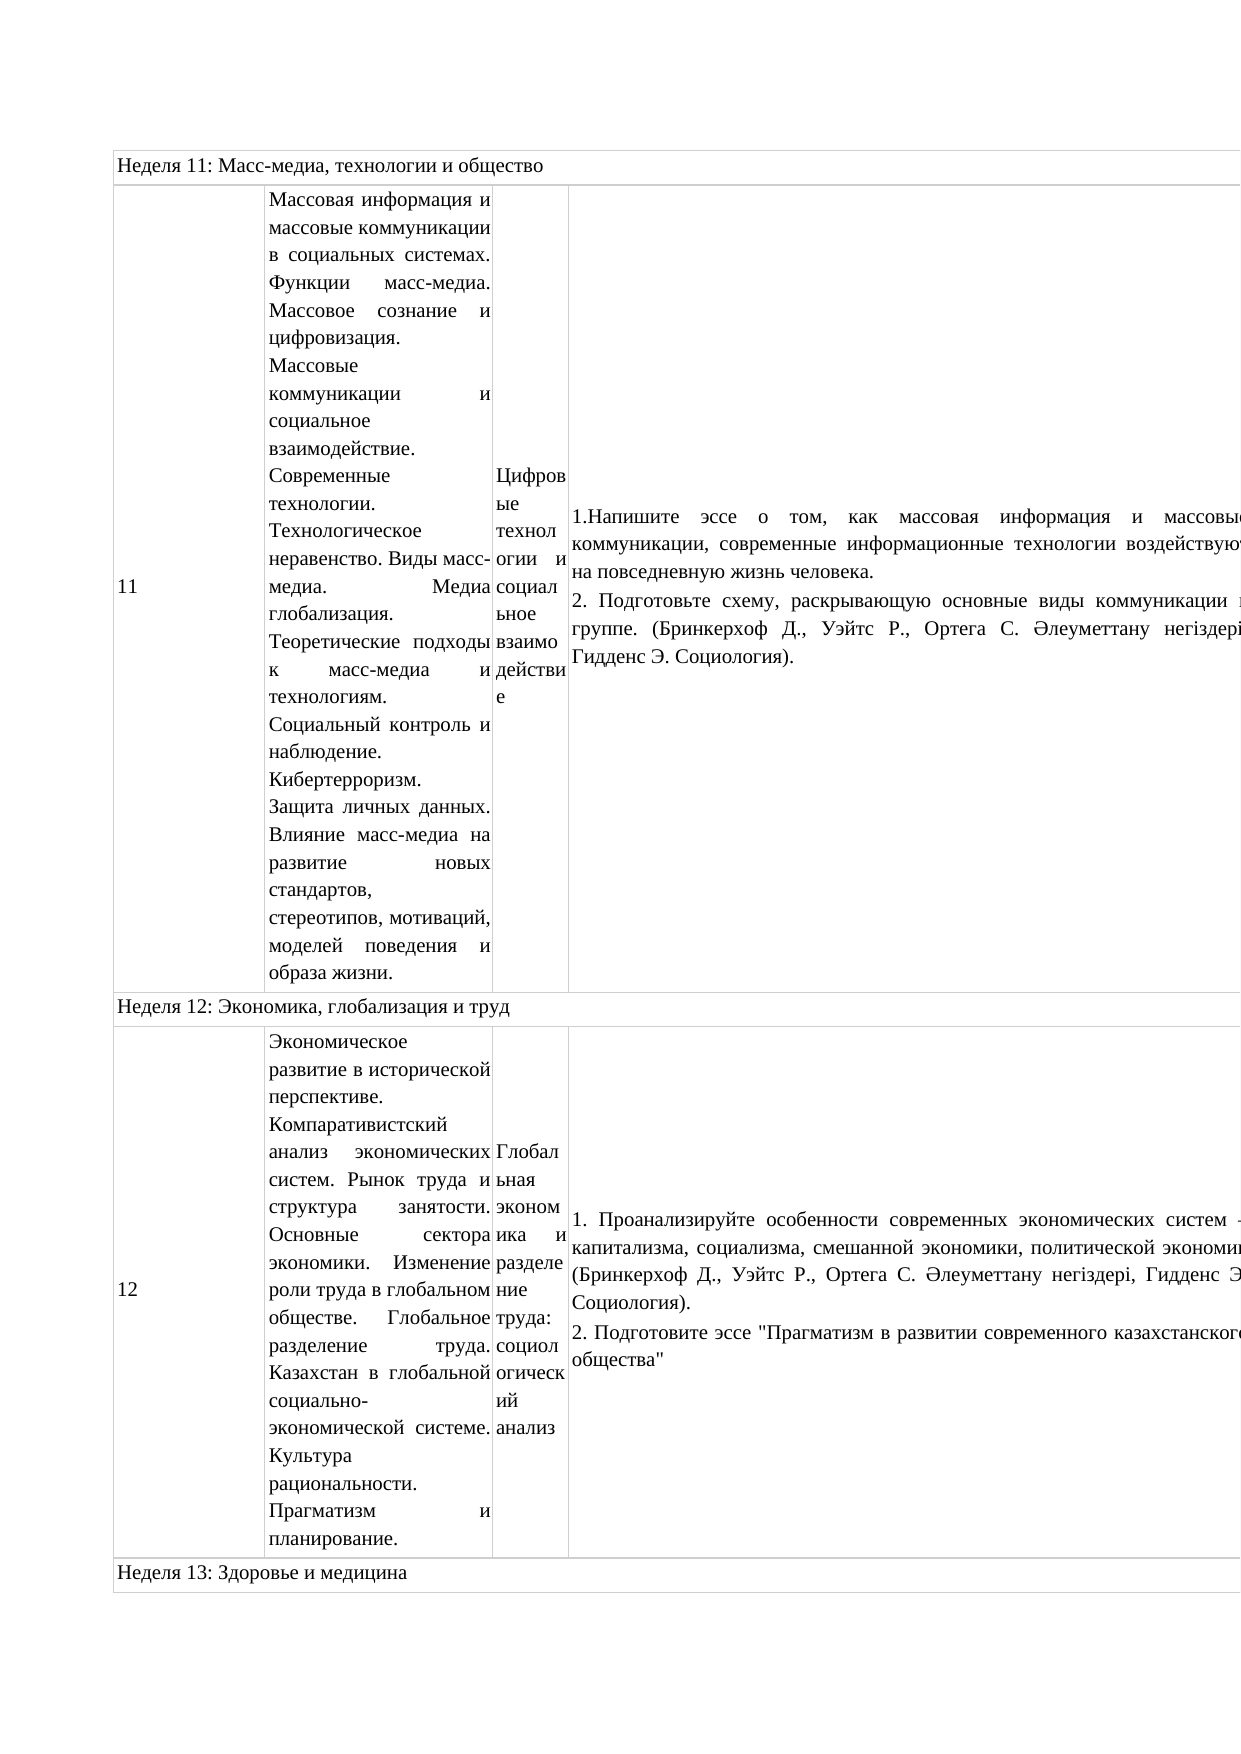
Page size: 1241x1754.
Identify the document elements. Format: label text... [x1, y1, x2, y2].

table_cell Неделя 11: Масс-медиа, технологии и общество [114, 151, 1240, 184]
table_cell Глобальная экономика и разделение труда: социологический анализ [493, 1027, 568, 1557]
table_cell 1. Проанализируйте особенности современных экономических систем – капитализма, социализма, смешанной экономики, политической экономии (Бринкерхоф Д., Уэйтс Р., Ортега С. Әлеуметтану негіздері, Гидденс Э. Социология). 2. Подготовите эссе "Прагматизм в развитии современного казахстанского общества" [569, 1027, 1240, 1557]
table_cell Неделя 12: Экономика, глобализация и труд [114, 993, 1240, 1026]
table_cell 1.Напишите эссе о том, как массовая информация и массовые коммуникации, современные информационные технологии воздействуют на повседневную жизнь человека. 2. Подготовьте схему, раскрывающую основные виды коммуникации в группе. (Бринкерхоф Д., Уэйтс Р., Ортега С. Әлеуметтану негіздері, Гидденс Э. Социология). [569, 186, 1240, 992]
table_cell Цифровые технологии и социальное взаимодействие [493, 186, 568, 992]
table_cell 11 [114, 186, 264, 992]
table_cell Неделя 13: Здоровье и медицина [114, 1559, 1240, 1592]
table_cell Экономическое развитие в исторической перспективе. Компаративистский анализ экономических систем. Рынок труда и структура занятости. Основные сектора экономики. Изменение роли труда в глобальном обществе. Глобальное разделение труда. Казахстан в глобальной социально-экономической системе. Культура рациональности. Прагматизм и планирование. [265, 1027, 492, 1557]
table_cell Массовая информация и массовые коммуникации в социальных системах. Функции масс-медиа. Массовое сознание и цифровизация. Массовые коммуникации и социальное взаимодействие. Современные технологии. Технологическое неравенство. Виды масс-медиа. Медиа глобализация. Теоретические подходы к масс-медиа и технологиям. Социальный контроль и наблюдение. Кибертерроризм. Защита личных данных. Влияние масс-медиа на развитие новых стандартов, стереотипов, мотиваций, моделей поведения и образа жизни. [265, 186, 492, 992]
table_cell 12 [114, 1027, 264, 1557]
